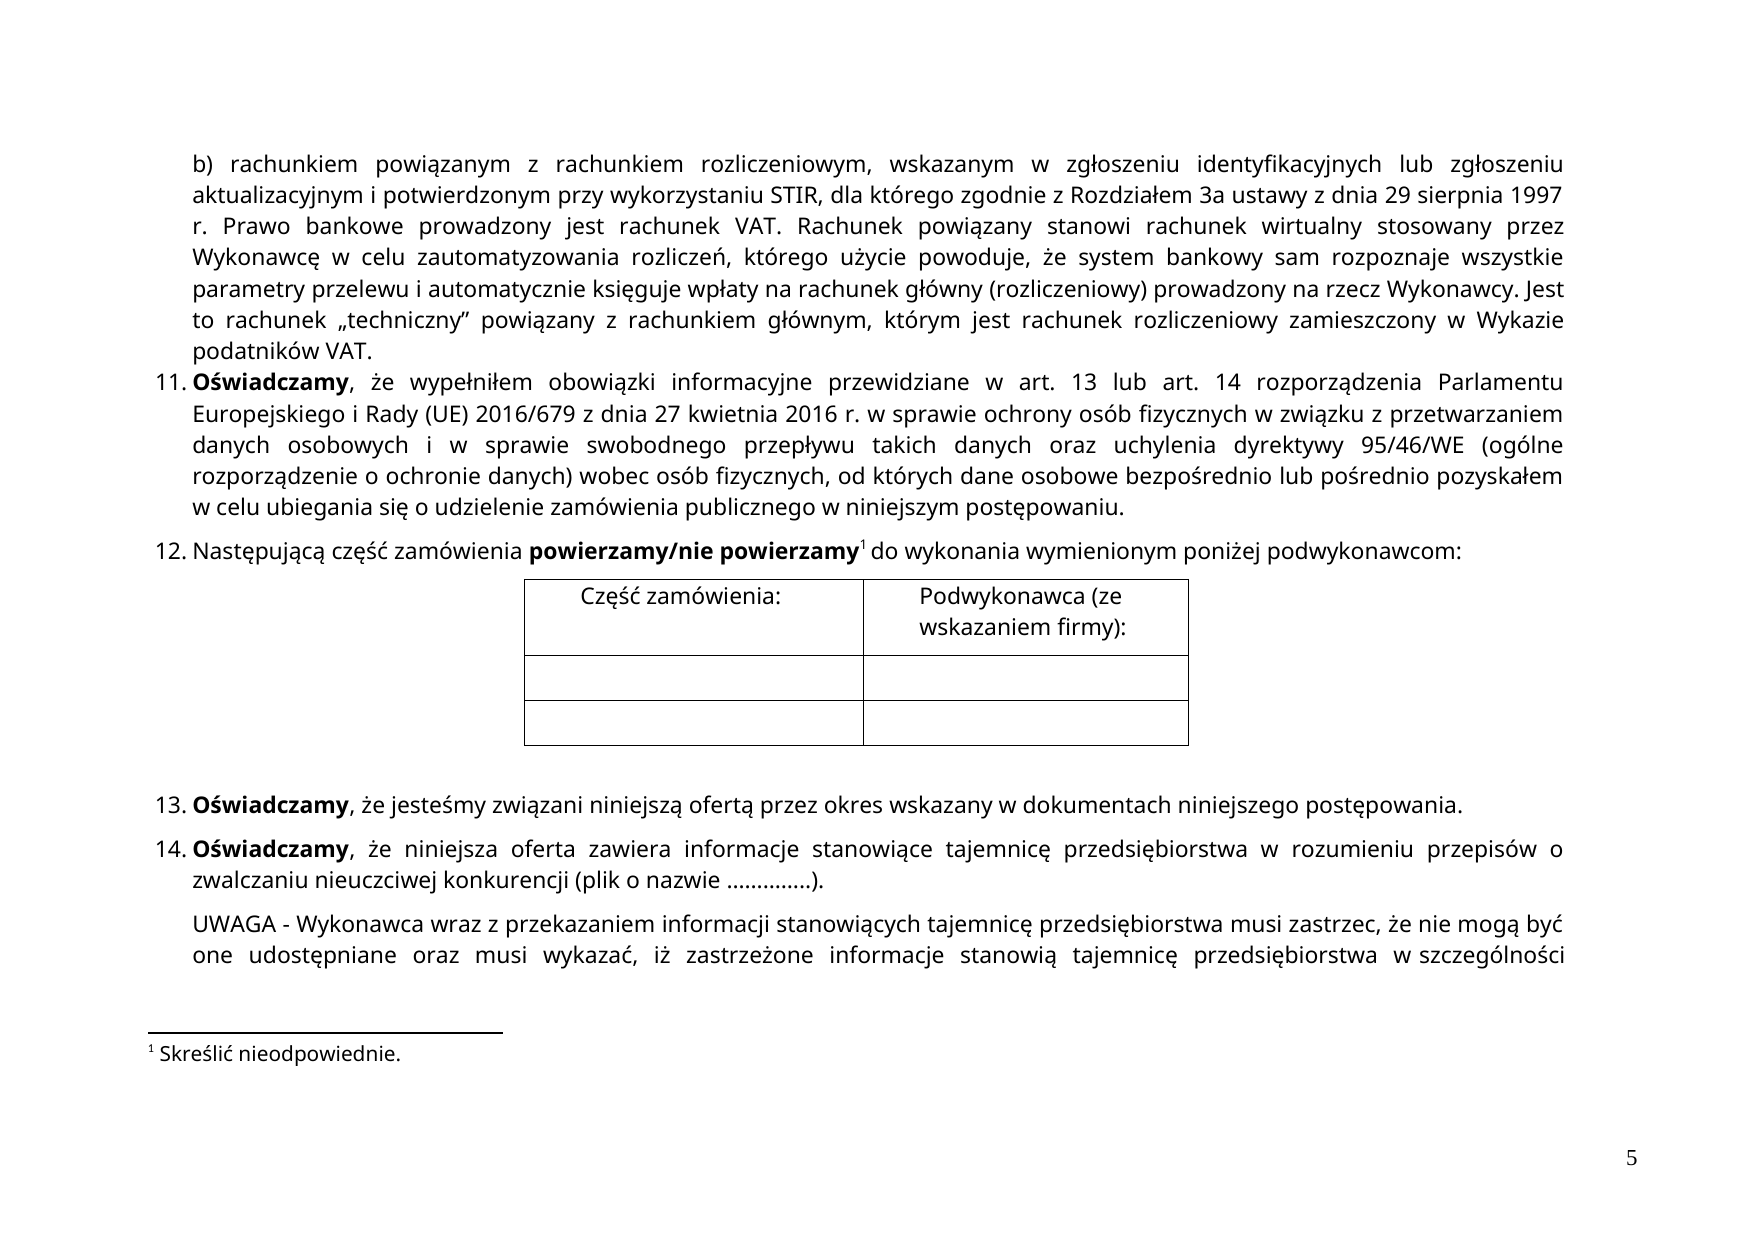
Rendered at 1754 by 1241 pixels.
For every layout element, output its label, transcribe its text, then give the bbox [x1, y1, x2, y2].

table_header Część zamówienia: [525, 580, 863, 655]
list Następującą część zamówienia powierzamy/nie powierzamy do wykonania wymienionym poniżej podwykonawcom: [154, 535, 1565, 566]
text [192, 908, 1565, 971]
table_cell [864, 701, 1188, 744]
list Oświadczamy, że wypełniłem obowiązki informacyjne przewidziane w art. 13 lub art. 14 rozporządzenia Parlamentu Europejskiego i Rady (UE) 2016/679 z dnia 27 kwietnia 2016 r. w sprawie ochrony osób fizycznych w związku z przetwarzaniem danych osobowych i w sprawie swobodnego przepływu takich danych oraz uchylenia dyrektywy 95/46/WE (ogólne rozporządzenie o ochronie danych) wobec osób fizycznych, od których dane osobowe bezpośrednio lub pośrednio pozyskałem w celu ubiegania się o udzielenie zamówienia publicznego w niniejszym postępowaniu. [155, 366, 1565, 523]
list Oświadczamy, że jesteśmy związani niniejszą ofertą przez okres wskazany w dokumentach niniejszego postępowania. [154, 789, 1565, 821]
table_cell [525, 701, 863, 744]
table_cell [864, 656, 1188, 700]
text b) rachunkiem powiązanym z rachunkiem rozliczeniowym, wskazanym w zgłoszeniu identyfikacyjnych lub zgłoszeniu aktualizacyjnym i potwierdzonym przy wykorzystaniu STIR, dla którego zgodnie z Rozdziałem 3a ustawy z dnia 29 sierpnia 1997 r. Prawo bankowe prowadzony jest rachunek VAT. Rachunek powiązany stanowi rachunek wirtualny stosowany przez Wykonawcę w celu zautomatyzowania rozliczeń, którego użycie powoduje, że system bankowy sam rozpoznaje wszystkie parametry przelewu i automatycznie księguje wpłaty na rachunek główny (rozliczeniowy) prowadzony na rzecz Wykonawcy. Jest to rachunek „techniczny” powiązany z rachunkiem głównym, którym jest rachunek rozliczeniowy zamieszczony w Wykazie podatników VAT. [192, 148, 1565, 366]
table_cell [525, 656, 863, 700]
list Oświadczamy, że niniejsza oferta zawiera informacje stanowiące tajemnicę przedsiębiorstwa w rozumieniu przepisów o zwalczaniu nieuczciwej konkurencji (plik o nazwie …………..). [154, 833, 1565, 896]
table_header Podwykonawca (ze wskazaniem firmy): [864, 580, 1188, 655]
